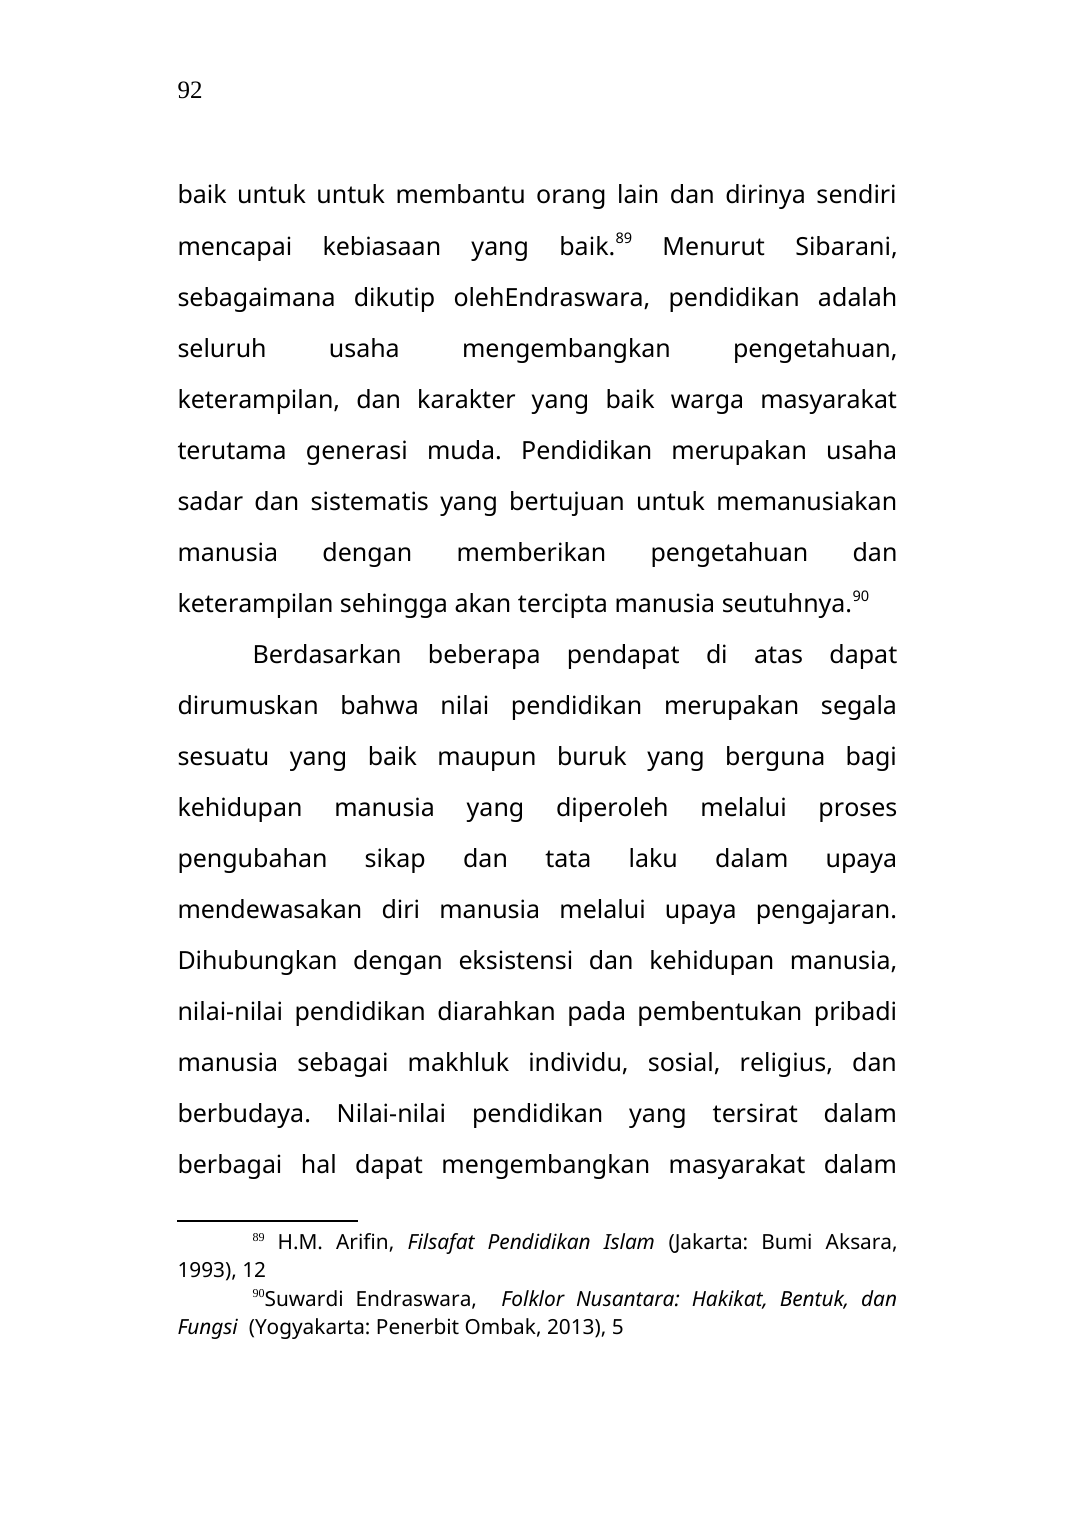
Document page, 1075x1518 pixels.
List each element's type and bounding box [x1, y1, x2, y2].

text [177, 637, 898, 1181]
text [177, 177, 898, 619]
